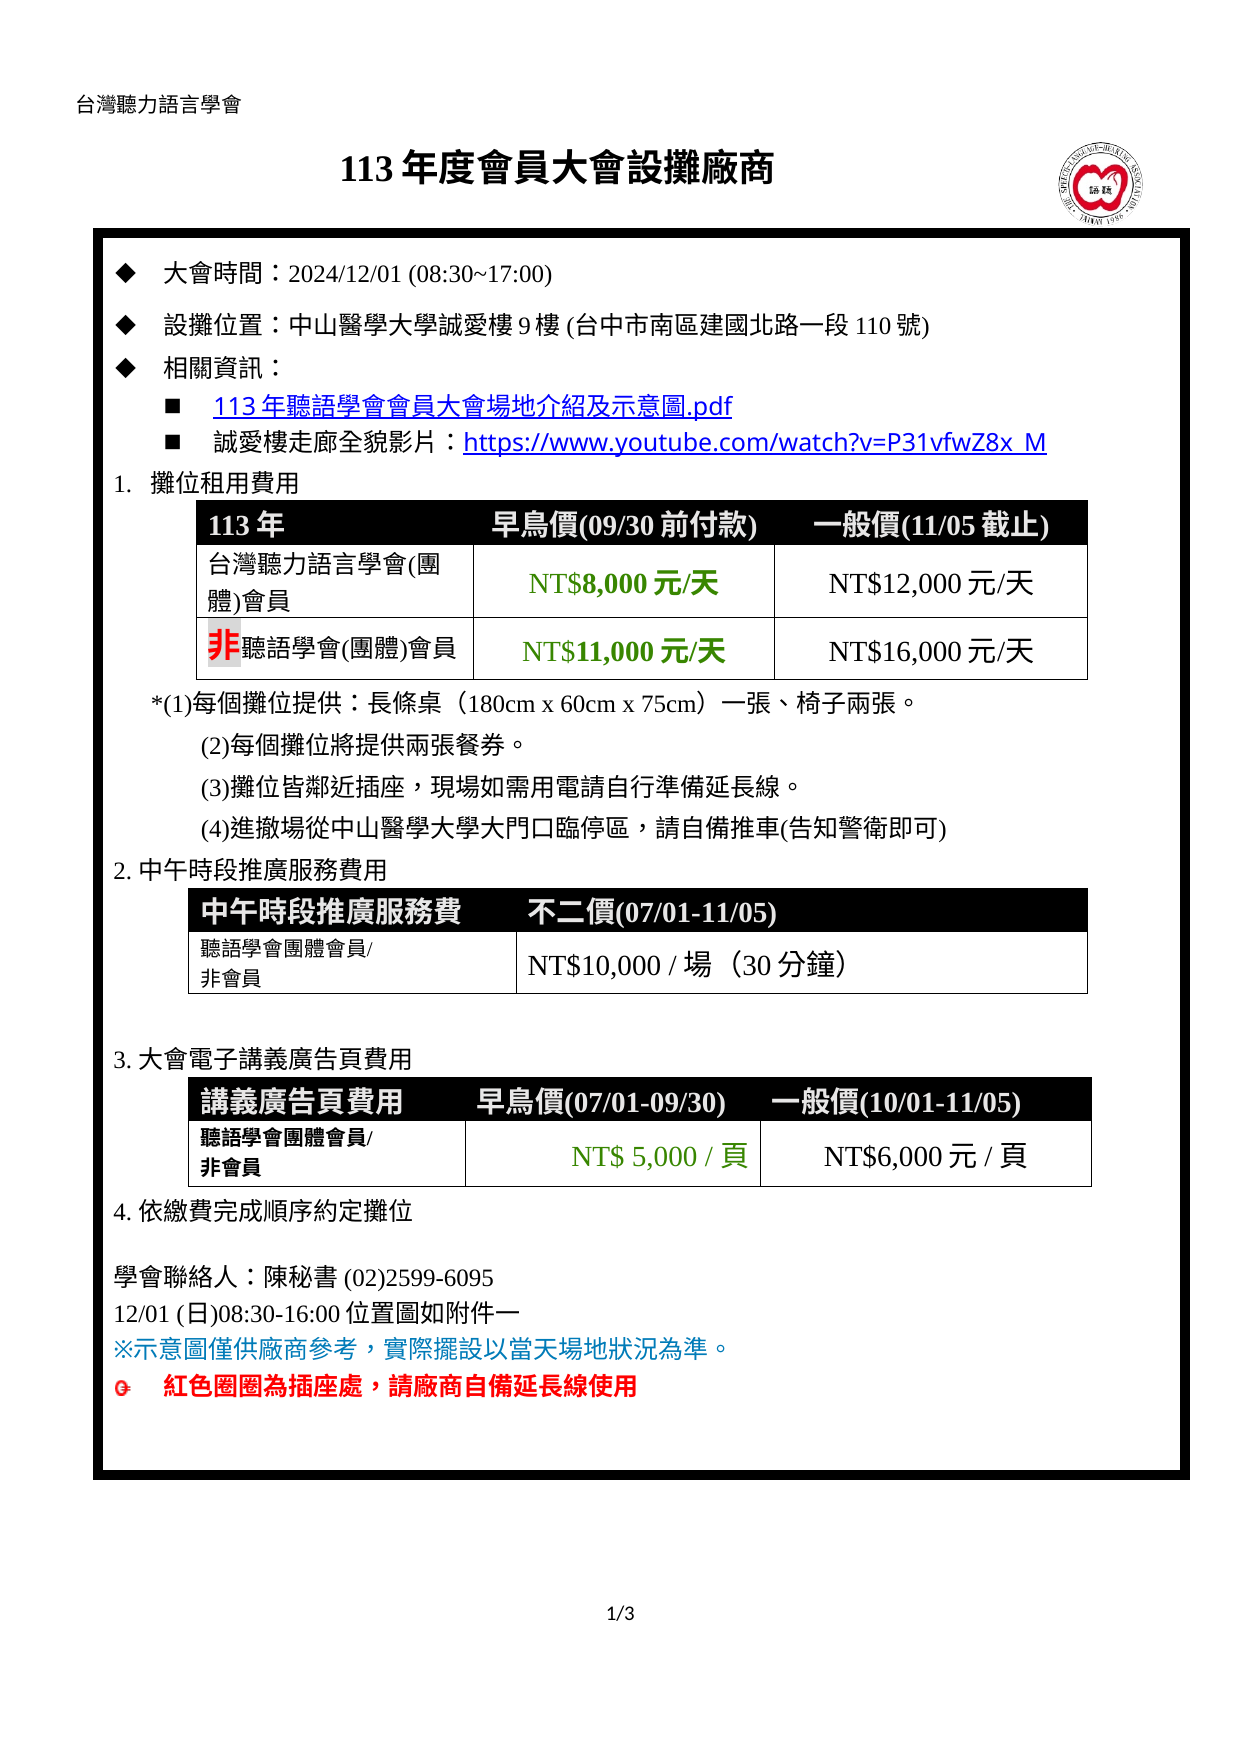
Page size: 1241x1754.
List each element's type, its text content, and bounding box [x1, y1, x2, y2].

picture [115, 1350, 122, 1357]
picture [115, 1341, 122, 1348]
picture [1058, 142, 1143, 227]
text 113年度會員大會設攤廠商 [75, 128, 1165, 203]
picture [125, 1350, 131, 1357]
picture [125, 1341, 131, 1348]
